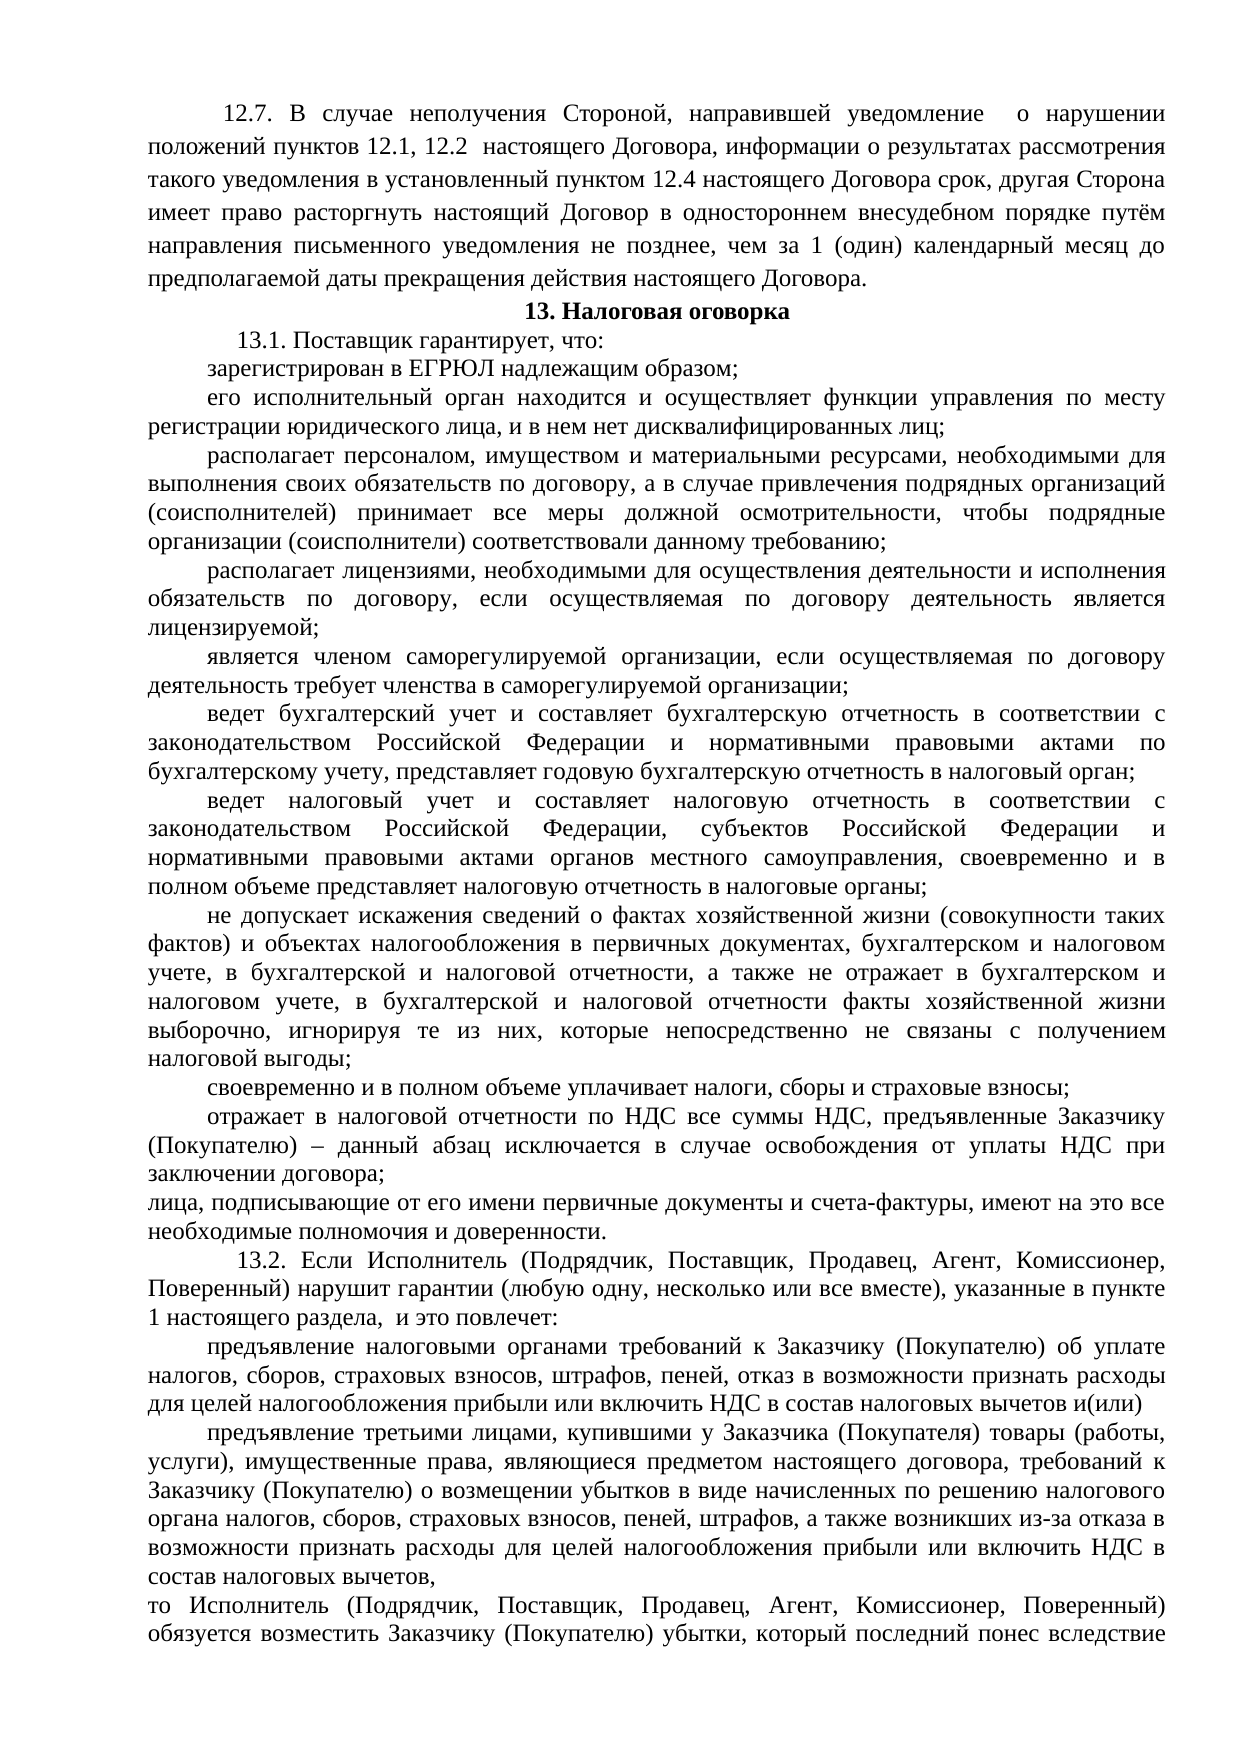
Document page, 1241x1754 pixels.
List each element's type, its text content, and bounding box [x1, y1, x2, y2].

text своевременно и в полном объеме уплачивает налоги, сборы и страховые взносы; [148, 1072, 1167, 1101]
text отражает в налоговой отчетности по НДС все суммы НДС, предъявленные Заказчику (Покупателю) – данный абзац исключается в случае освобождения от уплаты НДС при заключении договора; [148, 1101, 1167, 1187]
text ведет налоговый учет и составляет налоговую отчетность в соответствии с законодательством Российской Федерации, субъектов Российской Федерации и нормативными правовыми актами органов местного самоуправления, своевременно и в полном объеме представляет налоговую отчетность в налоговые органы; [148, 785, 1167, 900]
text располагает персоналом, имуществом и материальными ресурсами, необходимыми для выполнения своих обязательств по договору, а в случае привлечения подрядных организаций (соисполнителей) принимает все меры должной осмотрительности, чтобы подрядные организации (соисполнители) соответствовали данному требованию; [148, 440, 1167, 555]
text 13.2. Если Исполнитель (Подрядчик, Поставщик, Продавец, Агент, Комиссионер, Поверенный) нарушит гарантии (любую одну, несколько или все вместе), указанные в пункте 1 настоящего раздела, и это повлечет: [148, 1245, 1167, 1331]
text располагает лицензиями, необходимыми для осуществления деятельности и исполнения обязательств по договору, если осуществляемая по договору деятельность является лицензируемой; [148, 555, 1167, 641]
text является членом саморегулируемой организации, если осуществляемая по договору деятельность требует членства в саморегулируемой организации; [148, 641, 1167, 698]
text его исполнительный орган находится и осуществляет функции управления по месту регистрации юридического лица, и в нем нет дисквалифицированных лиц; [148, 382, 1167, 440]
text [148, 1590, 1167, 1647]
text не допускает искажения сведений о фактах хозяйственной жизни (совокупности таких фактов) и объектах налогообложения в первичных документах, бухгалтерском и налоговом учете, в бухгалтерской и налоговой отчетности, а также не отражает в бухгалтерском и налоговом учете, в бухгалтерской и налоговой отчетности факты хозяйственной жизни выборочно, игнорируя те из них, которые непосредственно не связаны с получением налоговой выгоды; [148, 900, 1167, 1072]
text 12.7. В случае неполучения Стороной, направившей уведомление о нарушении положений пунктов 12.1, 12.2 настоящего Договора, информации о результатах рассмотрения такого уведомления в установленный пунктом 12.4 настоящего Договора срок, другая Сторона имеет право расторгнуть настоящий Договор в одностороннем внесудебном порядке путём направления письменного уведомления не позднее, чем за 1 (один) календарный месяц до предполагаемой даты прекращения действия настоящего Договора. [148, 98, 1167, 292]
text предъявление третьими лицами, купившими у Заказчика (Покупателя) товары (работы, услуги), имущественные права, являющиеся предметом настоящего договора, требований к Заказчику (Покупателю) о возмещении убытков в виде начисленных по решению налогового органа налогов, сборов, страховых взносов, пеней, штрафов, а также возникших из-за отказа в возможности признать расходы для целей налогообложения прибыли или включить НДС в состав налоговых вычетов, [148, 1417, 1167, 1590]
text лица, подписывающие от его имени первичные документы и счета-фактуры, имеют на это все необходимые полномочия и доверенности. [148, 1187, 1167, 1245]
text зарегистрирован в ЕГРЮЛ надлежащим образом; [148, 353, 1167, 382]
text ведет бухгалтерский учет и составляет бухгалтерскую отчетность в соответствии с законодательством Российской Федерации и нормативными правовыми актами по бухгалтерскому учету, представляет годовую бухгалтерскую отчетность в налоговый орган; [148, 698, 1167, 785]
text предъявление налоговыми органами требований к Заказчику (Покупателю) об уплате налогов, сборов, страховых взносов, штрафов, пеней, отказ в возможности признать расходы для целей налогообложения прибыли или включить НДС в состав налоговых вычетов и(или) [148, 1331, 1167, 1417]
text 13.1. Поставщик гарантирует, что: [148, 325, 1167, 353]
text 13. Налоговая оговорка [148, 296, 1167, 325]
